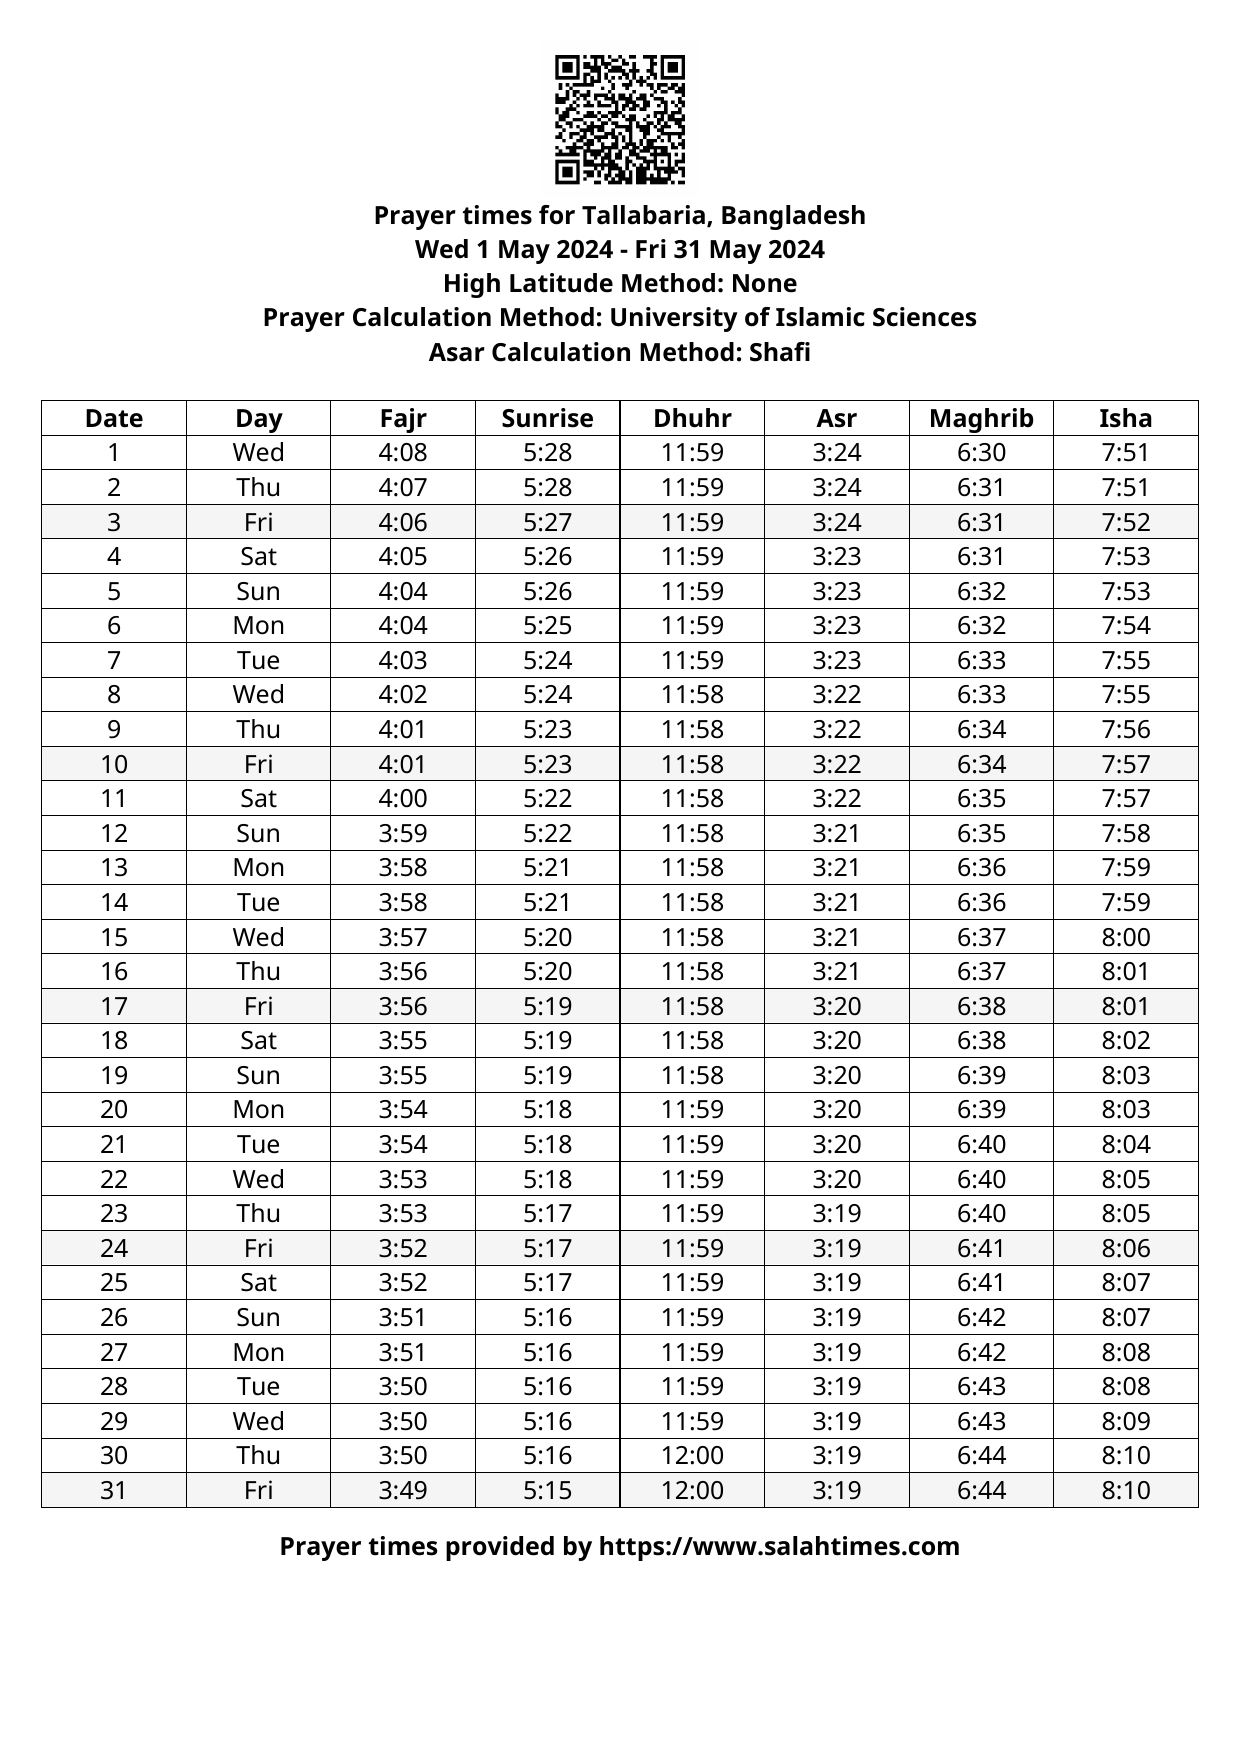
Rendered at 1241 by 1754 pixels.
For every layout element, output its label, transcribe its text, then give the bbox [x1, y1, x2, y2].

table_header Dhuhr [621, 401, 764, 434]
table_cell 11:59 [621, 1231, 764, 1264]
table_cell 3:50 [331, 1404, 475, 1437]
table_cell 3:56 [331, 954, 475, 988]
table_cell 8:07 [1054, 1266, 1198, 1299]
table_cell 19 [42, 1058, 186, 1092]
table_cell 10 [42, 747, 186, 780]
table_cell Mon [187, 851, 330, 884]
table_cell 6:31 [910, 505, 1053, 538]
table_cell 26 [42, 1300, 186, 1334]
table_cell 3:58 [331, 885, 475, 919]
table_cell 6:44 [910, 1439, 1053, 1472]
table_cell Wed [187, 678, 330, 711]
table_cell 7:59 [1054, 885, 1198, 919]
table_cell 6:36 [910, 885, 1053, 919]
table_cell 8:05 [1054, 1162, 1198, 1195]
table_cell 6:41 [910, 1266, 1053, 1299]
table_cell 3:20 [765, 1058, 909, 1092]
table_cell 11:59 [621, 609, 764, 642]
table_cell 11:59 [621, 1127, 764, 1161]
text High Latitude Method: None [42, 266, 1198, 300]
table_cell 7:57 [1054, 781, 1198, 815]
table_header Maghrib [910, 401, 1053, 434]
table_cell 8:08 [1054, 1335, 1198, 1368]
table_cell Sat [187, 781, 330, 815]
table_cell 5:21 [476, 851, 619, 884]
table_cell 6:37 [910, 920, 1053, 953]
table_cell 3:23 [765, 609, 909, 642]
table_cell 11:59 [621, 470, 764, 504]
table_cell Thu [187, 712, 330, 746]
table_cell 5:18 [476, 1127, 619, 1161]
table_cell 4:06 [331, 505, 475, 538]
table_cell 11:59 [621, 436, 764, 469]
text Asar Calculation Method: Shafi [42, 334, 1198, 368]
table_cell 3:53 [331, 1162, 475, 1195]
table_cell 7:52 [1054, 505, 1198, 538]
table_cell 5:16 [476, 1335, 619, 1368]
table_cell 3:21 [765, 920, 909, 953]
table_cell 3:24 [765, 505, 909, 538]
table_cell 4:01 [331, 712, 475, 746]
table_cell 6:40 [910, 1196, 1053, 1230]
table_cell 6:33 [910, 678, 1053, 711]
table_cell 3:19 [765, 1439, 909, 1472]
table_cell 4:03 [331, 643, 475, 677]
table_cell 12:00 [621, 1473, 764, 1507]
table_cell 25 [42, 1266, 186, 1299]
table_cell 3:24 [765, 436, 909, 469]
table_cell 24 [42, 1231, 186, 1264]
table_cell 4:05 [331, 539, 475, 573]
table_cell 11 [42, 781, 186, 815]
table_cell 8:00 [1054, 920, 1198, 953]
table_cell 7:57 [1054, 747, 1198, 780]
table_cell 21 [42, 1127, 186, 1161]
table_cell 6 [42, 609, 186, 642]
table_cell 3:21 [765, 885, 909, 919]
table_cell Sun [187, 574, 330, 607]
table_cell 3:23 [765, 539, 909, 573]
table_cell 6:31 [910, 470, 1053, 504]
table_cell 8:05 [1054, 1196, 1198, 1230]
table_cell Thu [187, 470, 330, 504]
table_cell 11:58 [621, 678, 764, 711]
table_header Fajr [331, 401, 475, 434]
table_cell 3:19 [765, 1266, 909, 1299]
table_cell 1 [42, 436, 186, 469]
table_cell 11:59 [621, 643, 764, 677]
table_cell 4 [42, 539, 186, 573]
table_cell 7:53 [1054, 574, 1198, 607]
table_cell 6:39 [910, 1058, 1053, 1092]
picture [542, 41, 699, 198]
table_cell Thu [187, 1196, 330, 1230]
table_cell 3:55 [331, 1024, 475, 1057]
table_cell 6:37 [910, 954, 1053, 988]
table_header Day [187, 401, 330, 434]
table_cell 11:58 [621, 747, 764, 780]
table_cell 5:25 [476, 609, 619, 642]
table_cell 11:58 [621, 1024, 764, 1057]
table_cell Sun [187, 816, 330, 849]
table_cell 11:59 [621, 505, 764, 538]
table_header Asr [765, 401, 909, 434]
table_cell 8:10 [1054, 1473, 1198, 1507]
text Prayer times provided by https://www.salahtimes.com [42, 1528, 1198, 1563]
table_cell Thu [187, 954, 330, 988]
table_cell 5:18 [476, 1162, 619, 1195]
table_cell 4:04 [331, 609, 475, 642]
table_cell Fri [187, 1231, 330, 1264]
table_cell 12 [42, 816, 186, 849]
table_cell 3:22 [765, 781, 909, 815]
table_cell 7:53 [1054, 539, 1198, 573]
table_cell 6:43 [910, 1404, 1053, 1437]
table_cell 4:07 [331, 470, 475, 504]
table_header Date [42, 401, 186, 434]
table_header Sunrise [476, 401, 619, 434]
table_cell 5:19 [476, 1024, 619, 1057]
table_cell 11:58 [621, 989, 764, 1022]
text Prayer Calculation Method: University of Islamic Sciences [42, 300, 1198, 334]
table_cell Fri [187, 989, 330, 1022]
table_cell Wed [187, 1162, 330, 1195]
table_cell Sun [187, 1300, 330, 1334]
table_cell 6:38 [910, 1024, 1053, 1057]
table_cell 28 [42, 1369, 186, 1403]
table_cell 6:41 [910, 1231, 1053, 1264]
table_cell 8:02 [1054, 1024, 1198, 1057]
table_cell 7:59 [1054, 851, 1198, 884]
table_cell 11:59 [621, 1369, 764, 1403]
table_cell 8:09 [1054, 1404, 1198, 1437]
table_cell 6:31 [910, 539, 1053, 573]
table_cell 11:59 [621, 1093, 764, 1126]
table_cell 23 [42, 1196, 186, 1230]
table_cell 6:40 [910, 1162, 1053, 1195]
table_cell 5:16 [476, 1404, 619, 1437]
table_cell 5:16 [476, 1300, 619, 1334]
table_cell 7:51 [1054, 436, 1198, 469]
table_cell 8:01 [1054, 989, 1198, 1022]
table_cell Tue [187, 885, 330, 919]
table_cell 4:01 [331, 747, 475, 780]
table_cell 4:02 [331, 678, 475, 711]
table_cell 3:20 [765, 1162, 909, 1195]
table_cell 13 [42, 851, 186, 884]
table_cell 8:03 [1054, 1058, 1198, 1092]
table_cell 8:04 [1054, 1127, 1198, 1161]
table_cell 3:55 [331, 1058, 475, 1092]
table_cell 4:00 [331, 781, 475, 815]
table_cell Sat [187, 539, 330, 573]
table_cell 3:52 [331, 1231, 475, 1264]
table_cell 3:21 [765, 816, 909, 849]
table_cell 5:24 [476, 643, 619, 677]
table_cell 6:40 [910, 1127, 1053, 1161]
table_cell 5:27 [476, 505, 619, 538]
table_cell 6:34 [910, 712, 1053, 746]
table_cell Tue [187, 1127, 330, 1161]
table_cell 11:59 [621, 1404, 764, 1437]
table_cell Mon [187, 1093, 330, 1126]
table_cell 5:23 [476, 747, 619, 780]
table_cell 3:23 [765, 643, 909, 677]
table_cell 11:59 [621, 1162, 764, 1195]
table_cell 5:18 [476, 1093, 619, 1126]
table_cell 3:58 [331, 851, 475, 884]
table_cell 6:34 [910, 747, 1053, 780]
table_cell 3:21 [765, 851, 909, 884]
table_cell 5:24 [476, 678, 619, 711]
table_cell 6:35 [910, 781, 1053, 815]
table_cell 3:49 [331, 1473, 475, 1507]
table_cell 5:20 [476, 920, 619, 953]
table_cell 22 [42, 1162, 186, 1195]
table_cell 29 [42, 1404, 186, 1437]
table_cell 6:43 [910, 1369, 1053, 1403]
table_cell 20 [42, 1093, 186, 1126]
table_cell 3:50 [331, 1439, 475, 1472]
table_cell 8:10 [1054, 1439, 1198, 1472]
table_cell 5:17 [476, 1266, 619, 1299]
table_cell Fri [187, 1473, 330, 1507]
table_cell 5:26 [476, 539, 619, 573]
table_cell 3:21 [765, 954, 909, 988]
table_cell 3:22 [765, 747, 909, 780]
table_cell 11:59 [621, 1266, 764, 1299]
table_cell 6:35 [910, 816, 1053, 849]
table_cell 11:58 [621, 851, 764, 884]
table_cell 8:06 [1054, 1231, 1198, 1264]
table_cell 6:32 [910, 574, 1053, 607]
table_cell 8 [42, 678, 186, 711]
table_cell 3:20 [765, 989, 909, 1022]
table_cell 4:04 [331, 574, 475, 607]
table_cell 3:19 [765, 1196, 909, 1230]
table_cell 5:26 [476, 574, 619, 607]
table_cell 3:51 [331, 1300, 475, 1334]
table_cell 3:50 [331, 1369, 475, 1403]
text Prayer times for Tallabaria, Bangladesh [42, 198, 1198, 232]
table_cell 3:57 [331, 920, 475, 953]
table_header Isha [1054, 401, 1198, 434]
table_cell 6:30 [910, 436, 1053, 469]
table_cell 3:19 [765, 1473, 909, 1507]
table_cell 7:58 [1054, 816, 1198, 849]
table_cell 6:42 [910, 1300, 1053, 1334]
table_cell 11:58 [621, 712, 764, 746]
table_cell 11:59 [621, 574, 764, 607]
table_cell 5:16 [476, 1439, 619, 1472]
table_cell 8:01 [1054, 954, 1198, 988]
table_cell 4:08 [331, 436, 475, 469]
table_cell 7:55 [1054, 678, 1198, 711]
table_cell 6:33 [910, 643, 1053, 677]
table_cell 27 [42, 1335, 186, 1368]
table_cell 3:19 [765, 1335, 909, 1368]
table_cell 7:54 [1054, 609, 1198, 642]
table_cell 11:58 [621, 781, 764, 815]
table_cell 3:20 [765, 1127, 909, 1161]
table_cell 3:59 [331, 816, 475, 849]
table_cell 5:19 [476, 1058, 619, 1092]
table_cell 5:22 [476, 816, 619, 849]
table_cell 30 [42, 1439, 186, 1472]
table_cell 5:19 [476, 989, 619, 1022]
table_cell Sun [187, 1058, 330, 1092]
table_cell 5:17 [476, 1231, 619, 1264]
table_cell 3:54 [331, 1093, 475, 1126]
table_cell 12:00 [621, 1439, 764, 1472]
table_cell 3:19 [765, 1404, 909, 1437]
table_cell 7:51 [1054, 470, 1198, 504]
table_cell 3:52 [331, 1266, 475, 1299]
table_cell Fri [187, 505, 330, 538]
table_cell 7:56 [1054, 712, 1198, 746]
table_cell 5:23 [476, 712, 619, 746]
table_cell 3:20 [765, 1093, 909, 1126]
table_cell 5:20 [476, 954, 619, 988]
table_cell 11:59 [621, 1335, 764, 1368]
table_cell 18 [42, 1024, 186, 1057]
table_cell 5:17 [476, 1196, 619, 1230]
table_cell 3:19 [765, 1231, 909, 1264]
table_cell 3:56 [331, 989, 475, 1022]
table_cell 3:22 [765, 712, 909, 746]
table_cell 5 [42, 574, 186, 607]
table_cell 11:59 [621, 1196, 764, 1230]
table_cell 9 [42, 712, 186, 746]
table_cell 11:58 [621, 920, 764, 953]
table_cell 11:59 [621, 1300, 764, 1334]
table_cell 6:36 [910, 851, 1053, 884]
table_cell 31 [42, 1473, 186, 1507]
table_cell 2 [42, 470, 186, 504]
table_cell 16 [42, 954, 186, 988]
table_cell 17 [42, 989, 186, 1022]
table_cell 3:54 [331, 1127, 475, 1161]
table_cell Wed [187, 436, 330, 469]
table_cell 3:22 [765, 678, 909, 711]
table_cell 8:07 [1054, 1300, 1198, 1334]
table_cell 3:53 [331, 1196, 475, 1230]
table_cell 5:15 [476, 1473, 619, 1507]
table_cell 11:58 [621, 885, 764, 919]
table_cell 8:03 [1054, 1093, 1198, 1126]
table_cell 3:19 [765, 1300, 909, 1334]
table_cell Wed [187, 1404, 330, 1437]
table_cell 6:32 [910, 609, 1053, 642]
table_cell 8:08 [1054, 1369, 1198, 1403]
table_cell 6:39 [910, 1093, 1053, 1126]
table_cell Sat [187, 1266, 330, 1299]
table_cell 3 [42, 505, 186, 538]
table_cell 11:59 [621, 539, 764, 573]
table_cell 14 [42, 885, 186, 919]
table_cell 3:51 [331, 1335, 475, 1368]
table_cell 3:24 [765, 470, 909, 504]
table_cell 7 [42, 643, 186, 677]
table_cell 5:28 [476, 470, 619, 504]
table_cell Tue [187, 643, 330, 677]
table_cell Thu [187, 1439, 330, 1472]
table_cell 5:16 [476, 1369, 619, 1403]
table_cell Sat [187, 1024, 330, 1057]
text Wed 1 May 2024 - Fri 31 May 2024 [42, 232, 1198, 266]
table_cell 15 [42, 920, 186, 953]
table_cell 5:22 [476, 781, 619, 815]
table_cell 5:28 [476, 436, 619, 469]
table_cell 11:58 [621, 816, 764, 849]
table_cell Fri [187, 747, 330, 780]
table_cell 5:21 [476, 885, 619, 919]
table_cell 11:58 [621, 1058, 764, 1092]
table_cell Wed [187, 920, 330, 953]
table_cell Mon [187, 1335, 330, 1368]
table_cell 3:23 [765, 574, 909, 607]
table_cell 6:38 [910, 989, 1053, 1022]
table_cell 3:19 [765, 1369, 909, 1403]
table_cell 6:42 [910, 1335, 1053, 1368]
table_cell 7:55 [1054, 643, 1198, 677]
table_cell 11:58 [621, 954, 764, 988]
table_cell Tue [187, 1369, 330, 1403]
table_cell 3:20 [765, 1024, 909, 1057]
table_cell Mon [187, 609, 330, 642]
table_cell 6:44 [910, 1473, 1053, 1507]
